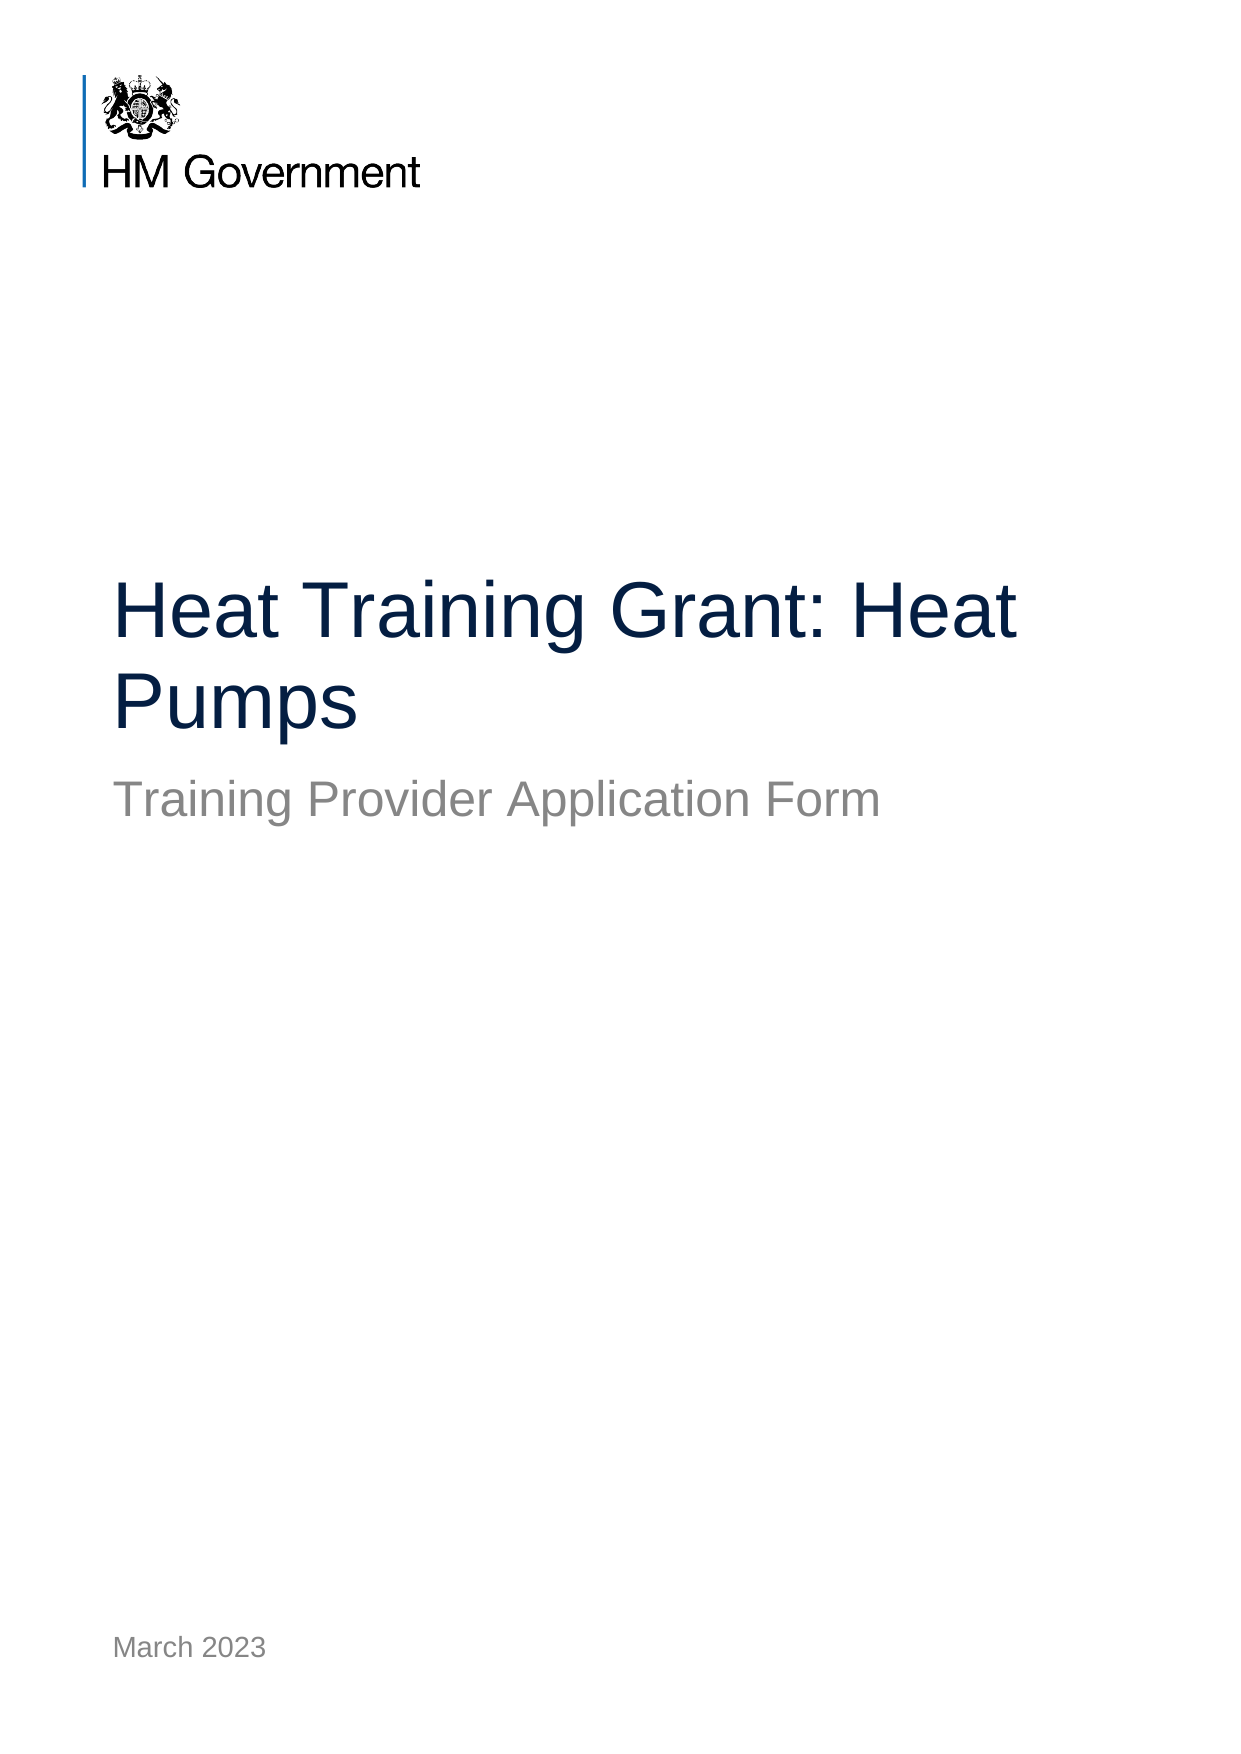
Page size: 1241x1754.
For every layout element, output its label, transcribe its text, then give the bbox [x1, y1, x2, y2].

title Heat Training Grant: Heat Pumps [112, 563, 1122, 745]
title Training Provider Application Form [112, 770, 1122, 827]
picture [82, 75, 420, 188]
